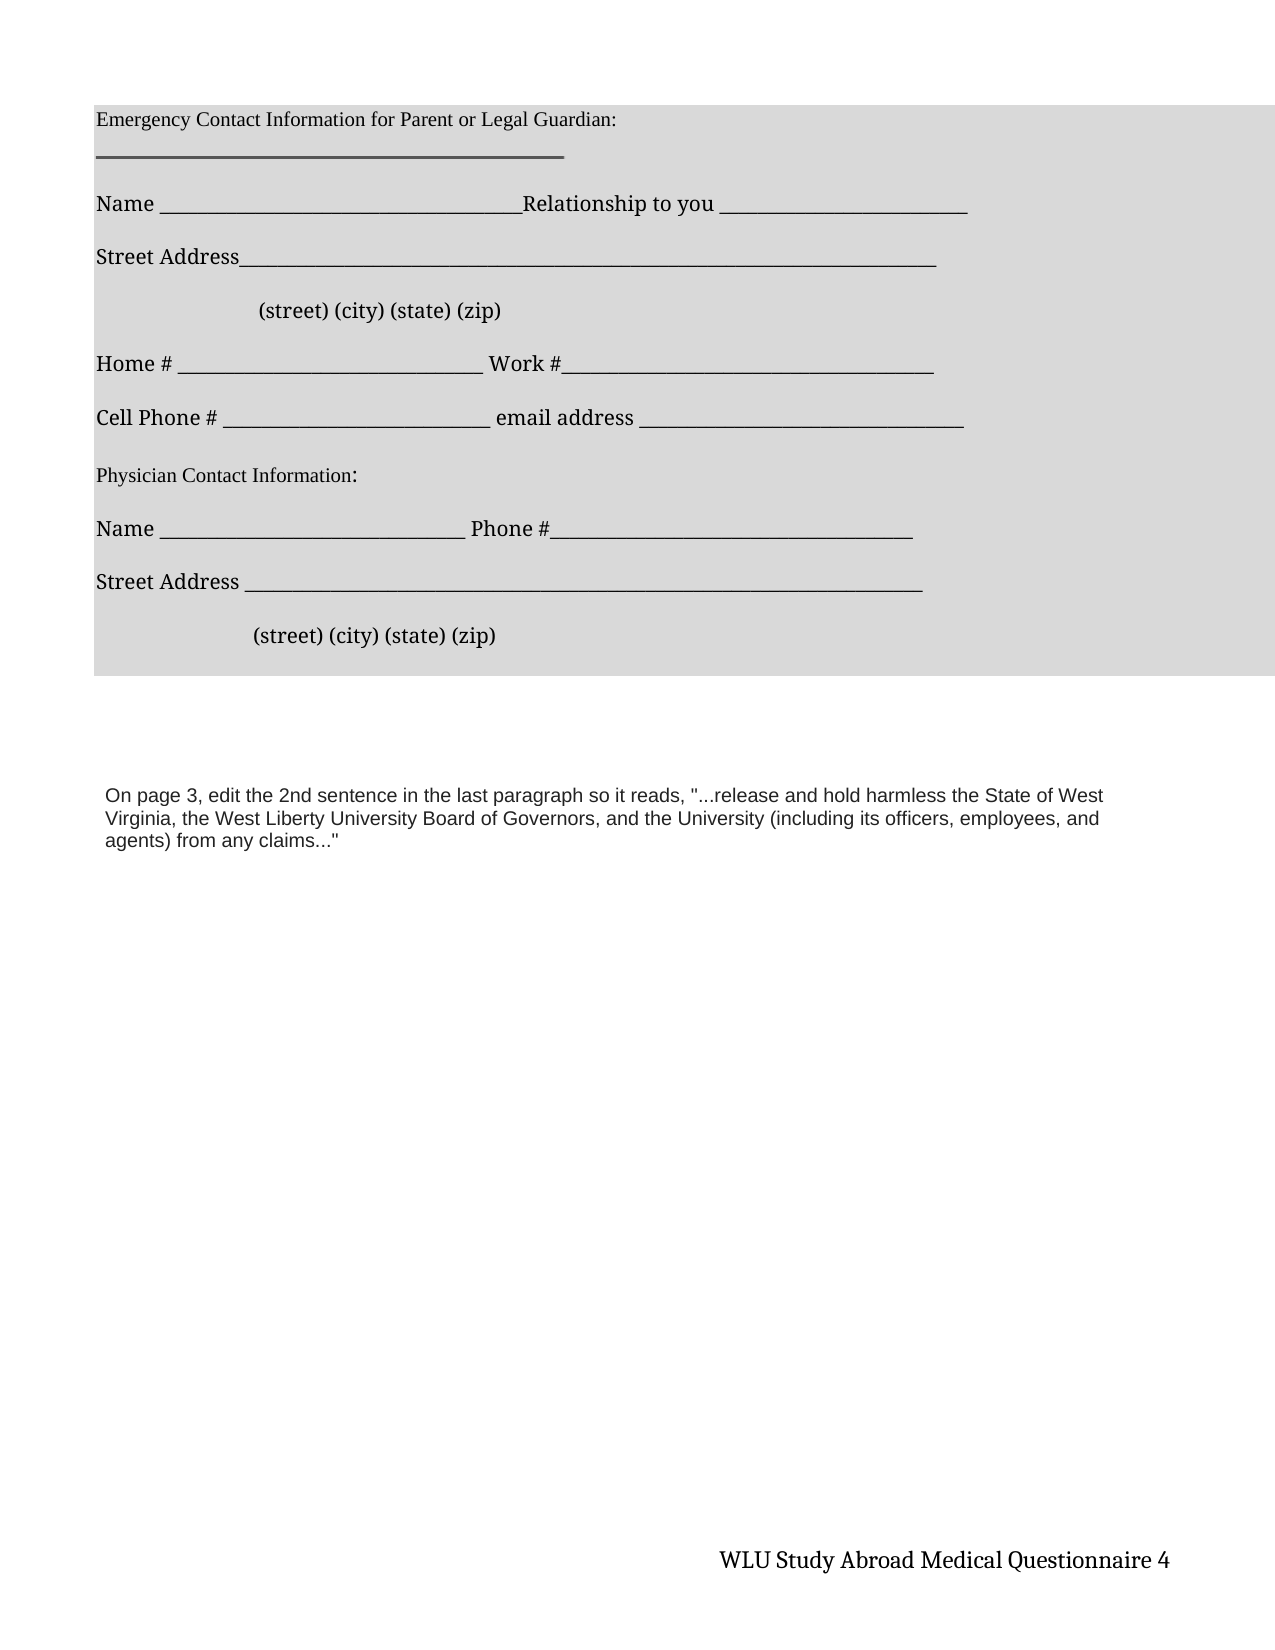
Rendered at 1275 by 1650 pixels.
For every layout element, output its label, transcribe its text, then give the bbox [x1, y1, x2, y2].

table_cell Physician Contact Information: Name ________________________________ Phone #______________________________________ Street Address _______________________________________________________________________ (street) (city) (state) (zip) [94, 458, 1275, 676]
table_header Emergency Contact Information for Parent or Legal Guardian: [94, 105, 1275, 187]
text On page 3, edit the 2nd sentence in the last paragraph so it reads, "...release and hold harmless the State of West Virginia, the West Liberty University Board of Governors, and the University (including its officers, employees, and agents) from any claims..." [339, 784, 1170, 852]
table_cell Name ______________________________________Relationship to you __________________________ Street Address_________________________________________________________________________ (street) (city) (state) (zip) Home # ________________________________ Work #_______________________________________ Cell Phone # ____________________________ email address __________________________________ [94, 187, 1275, 458]
